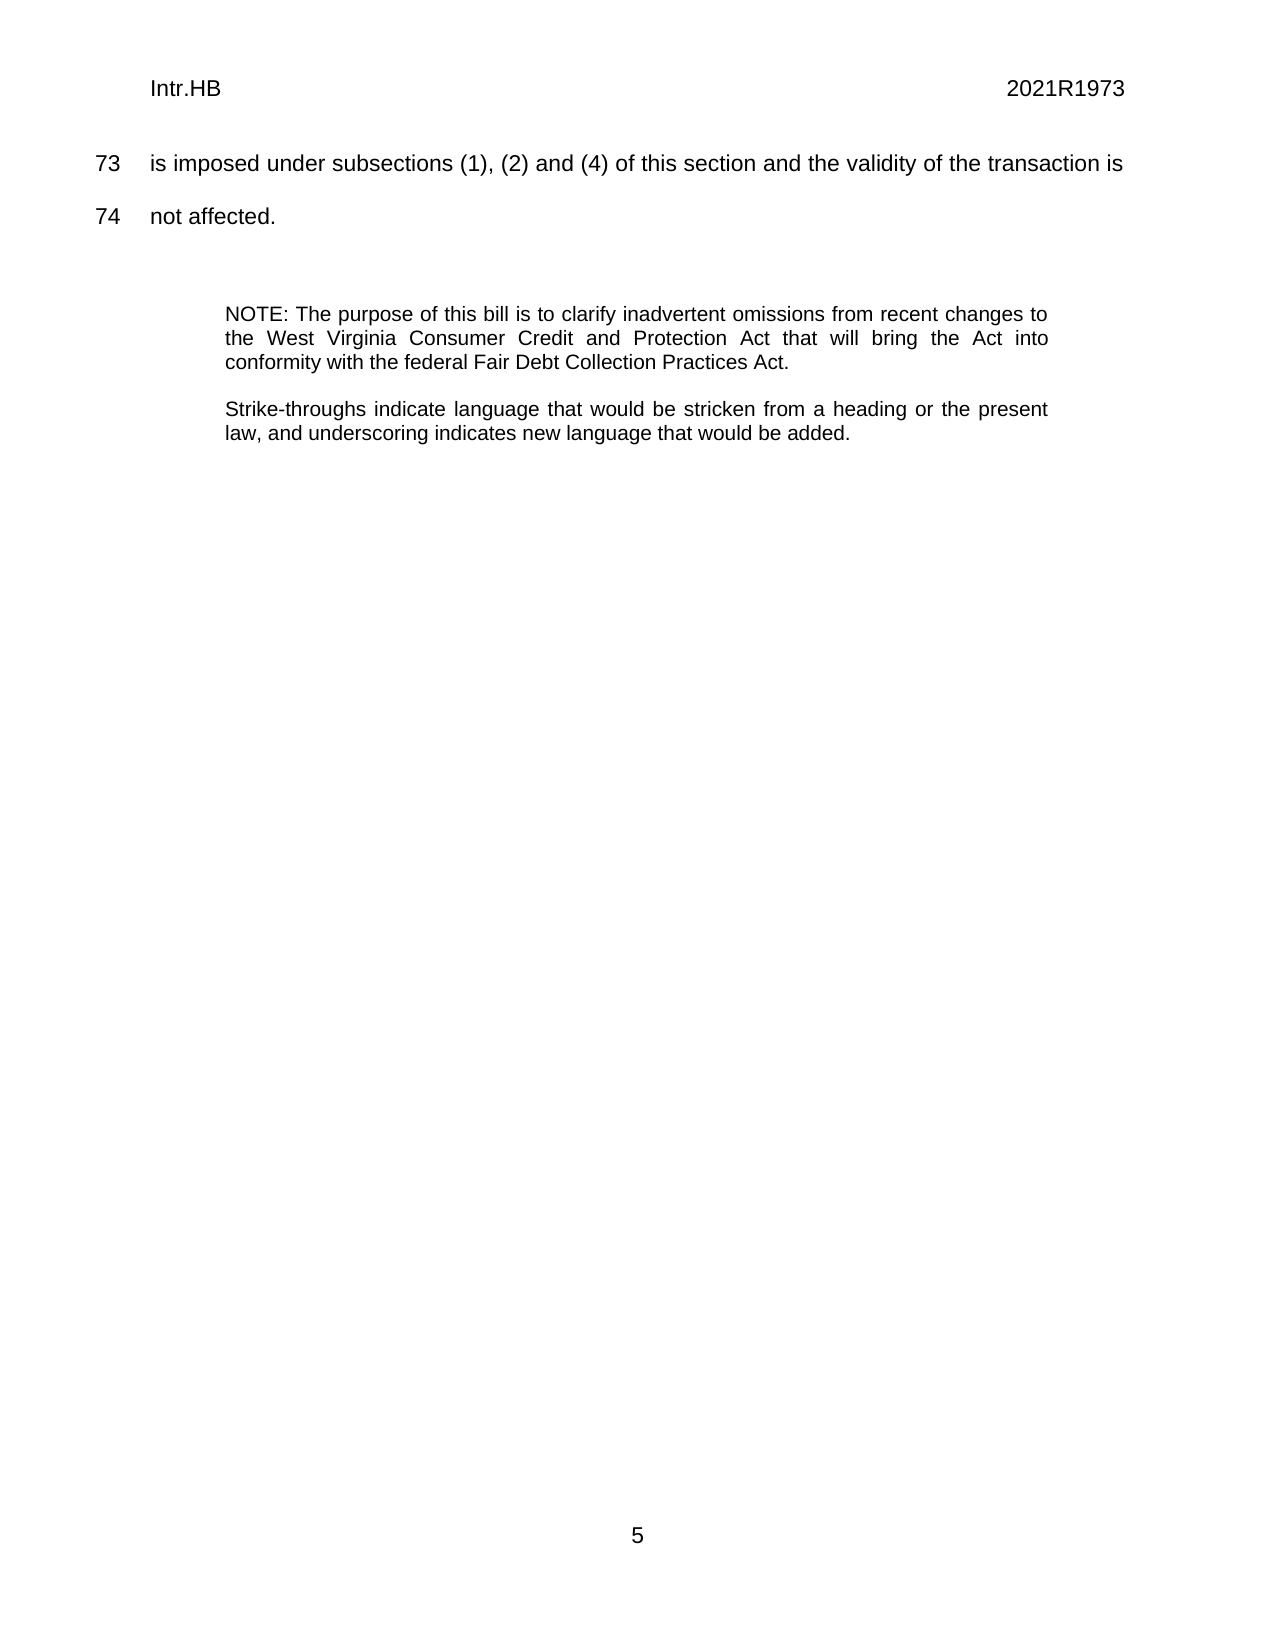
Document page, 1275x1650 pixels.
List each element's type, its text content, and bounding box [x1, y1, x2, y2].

text Strike-throughs indicate language that would be stricken from a heading or the present law, and underscoring indicates new language that would be added. [225, 397, 1050, 445]
text NOTE: The purpose of this bill is to clarify inadvertent omissions from recent changes to the West Virginia Consumer Credit and Protection Act that will bring the Act into conformity with the federal Fair Debt Collection Practices Act. [225, 302, 1050, 374]
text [150, 150, 1125, 229]
